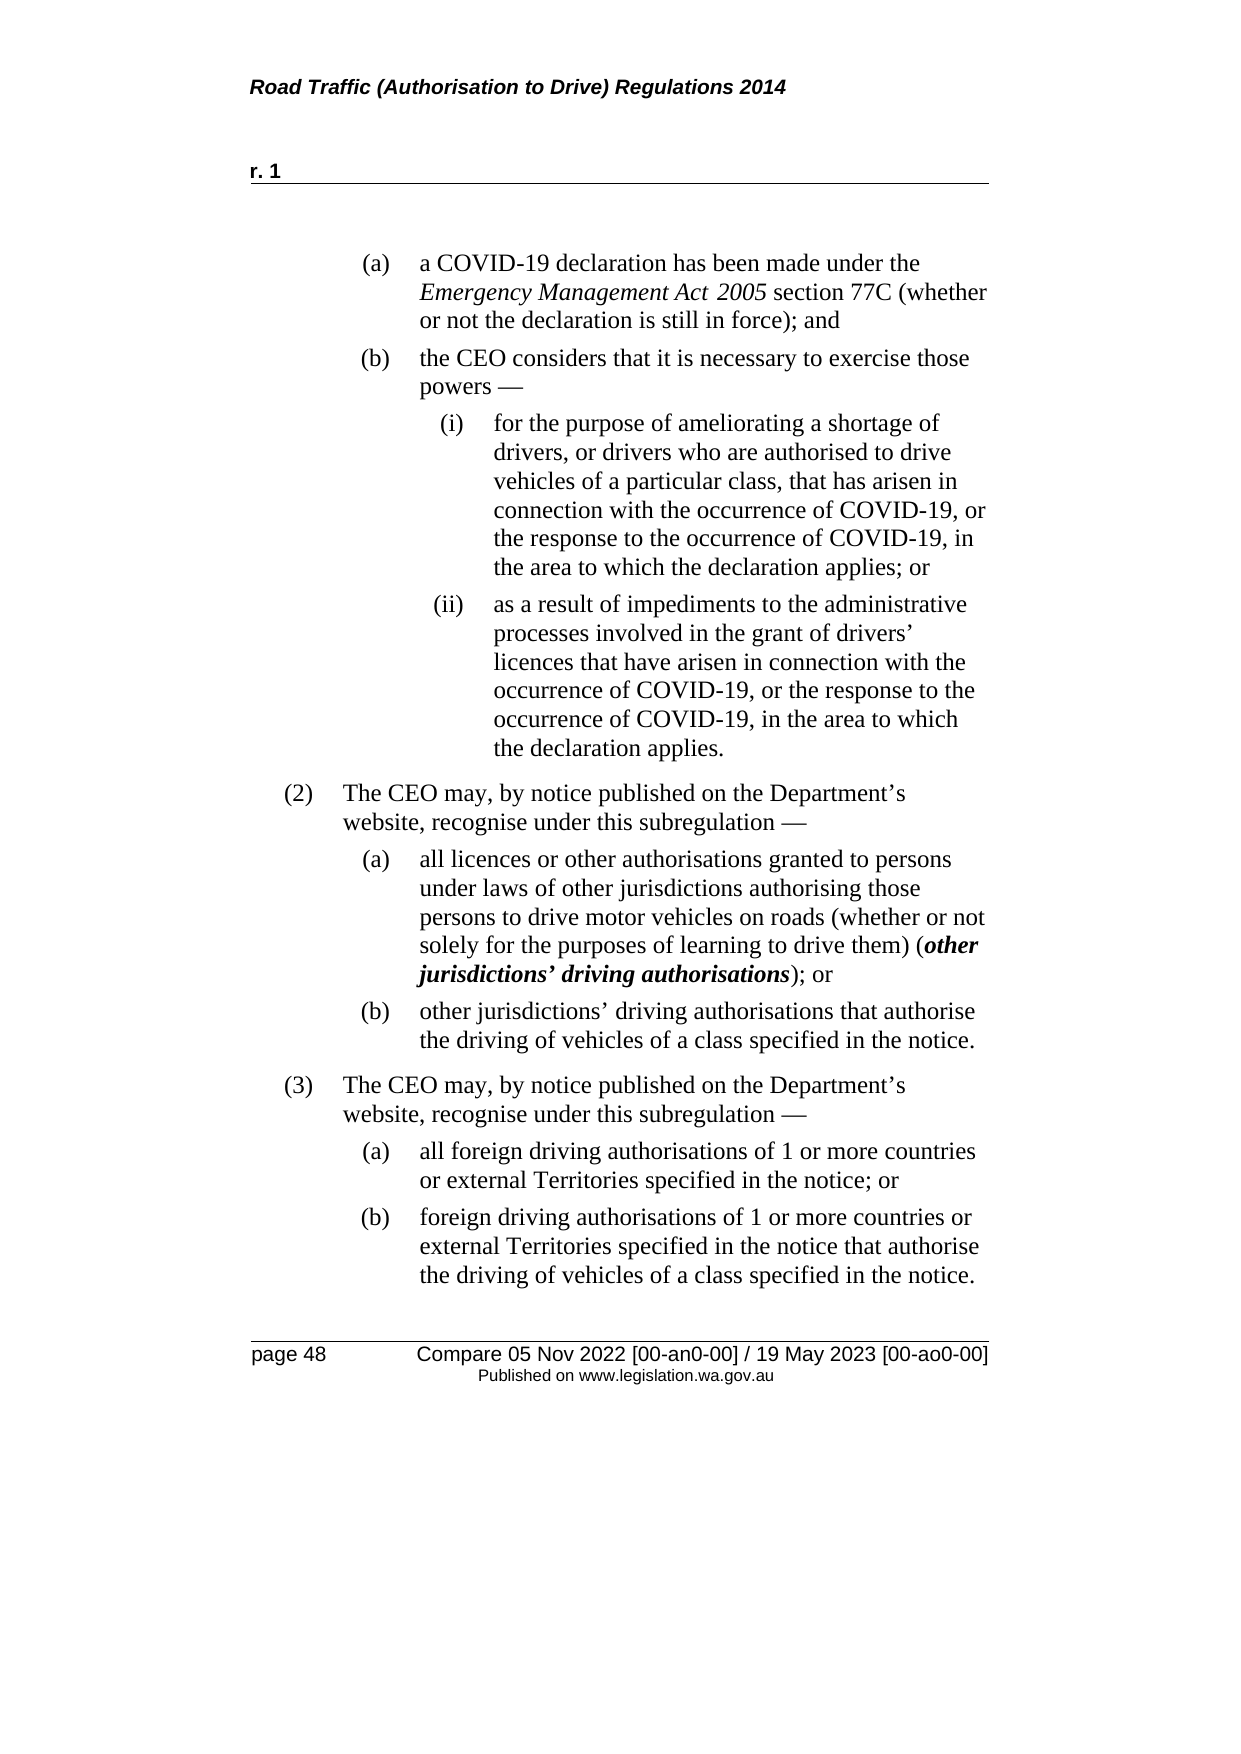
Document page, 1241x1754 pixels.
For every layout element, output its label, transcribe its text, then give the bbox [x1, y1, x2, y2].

text (b) the CEO considers that it is necessary to exercise those powers — [251, 343, 989, 400]
text (ii) as a result of impediments to the administrative processes involved in the grant of drivers’ licences that have arisen in connection with the occurrence of COVID-19, or the response to the occurrence of COVID-19, in the area to which the declaration applies. [251, 589, 989, 762]
text (i) for the purpose of ameliorating a shortage of drivers, or drivers who are authorised to drive vehicles of a particular class, that has arisen in connection with the occurrence of COVID-19, or the response to the occurrence of COVID-19, in the area to which the declaration applies; or [251, 408, 989, 581]
text (a) all foreign driving authorisations of 1 or more countries or external Territories specified in the notice; or [251, 1136, 989, 1194]
text (3) The CEO may, by notice published on the Department’s website, recognise under this subregulation — [251, 1071, 989, 1128]
text (b) foreign driving authorisations of 1 or more countries or external Territories specified in the notice that authorise the driving of vehicles of a class specified in the notice. [251, 1202, 989, 1288]
text (a) all licences or other authorisations granted to persons under laws of other jurisdictions authorising those persons to drive motor vehicles on roads (whether or not solely for the purposes of learning to drive them) (other jurisdictions’ driving authorisations); or [251, 844, 989, 988]
text (b) other jurisdictions’ driving authorisations that authorise the driving of vehicles of a class specified in the notice. [251, 996, 989, 1054]
text (2) The CEO may, by notice published on the Department’s website, recognise under this subregulation — [251, 778, 989, 836]
text (a) a COVID-19 declaration has been made under the Emergency Management Act 2005 section 77C (whether or not the declaration is still in force); and [251, 248, 989, 334]
